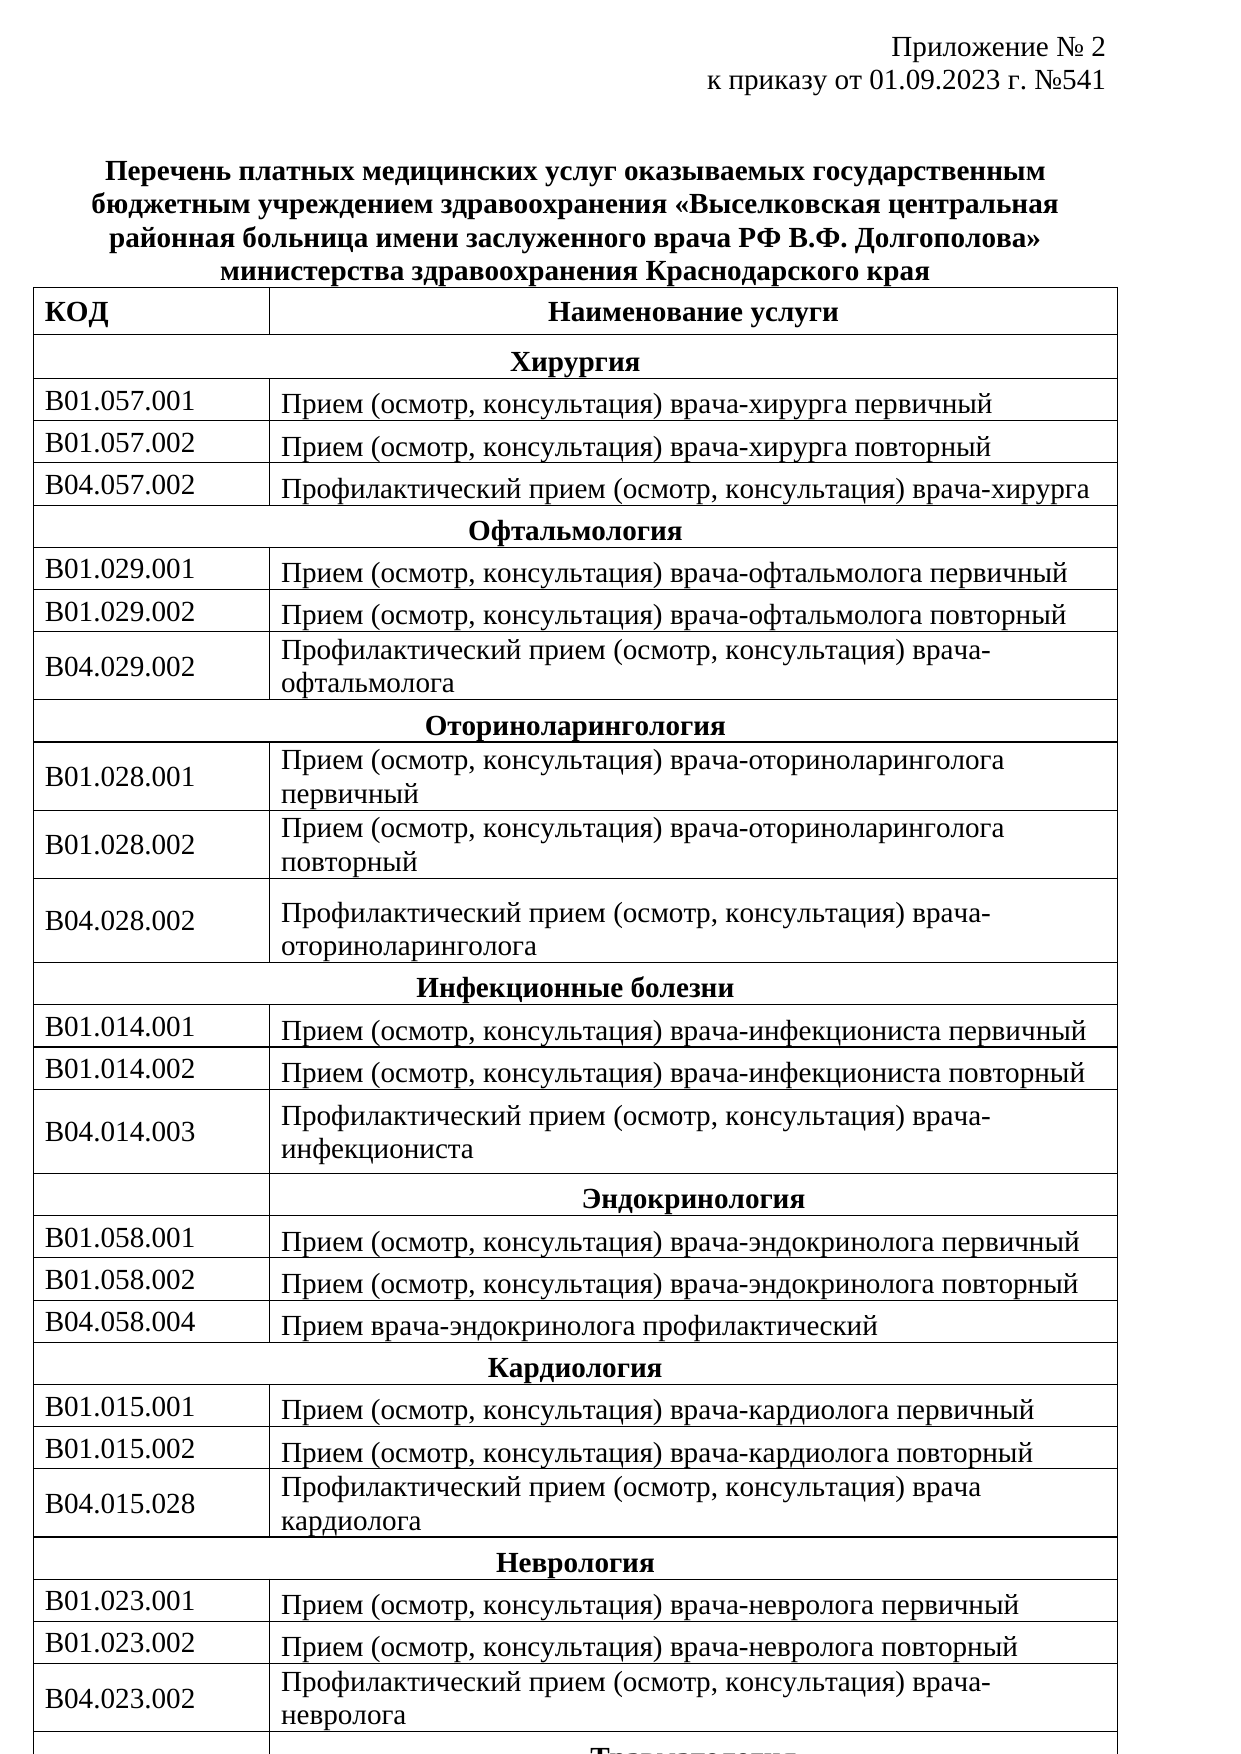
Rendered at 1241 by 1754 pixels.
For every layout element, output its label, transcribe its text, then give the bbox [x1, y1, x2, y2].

table_cell Прием (осмотр, консультация) врача-невролога повторный [270, 1622, 1117, 1663]
table_header Приложение № 2 к приказу от 01.09.2023 г. №541 Перечень платных медицинских услуг оказываемых государственным бюджетным учреждением здравоохранения «Выселковская центральная районная больница имени заслуженного врача РФ В.Ф. Долгополова» министерства здравоохранения Краснодарского края [33, 0, 1117, 287]
table_cell B01.029.002 [34, 590, 269, 631]
table_cell B04.028.002 [34, 879, 269, 962]
table_cell Прием (осмотр, консультация) врача-инфекциониста первичный [270, 1005, 1117, 1046]
table_cell B01.058.002 [34, 1258, 269, 1299]
table_cell Профилактический прием (осмотр, консультация) врача-невролога [270, 1664, 1117, 1731]
table_cell Неврология [34, 1538, 1117, 1578]
table_cell Прием (осмотр, консультация) врача-эндокринолога первичный [270, 1216, 1117, 1257]
table_cell Наименование услуги [270, 288, 1117, 334]
table_cell Прием (осмотр, консультация) врача-офтальмолога первичный [270, 548, 1117, 589]
table_cell Травматология [270, 1732, 1117, 1754]
table_cell Оториноларингология [34, 700, 1117, 741]
table_cell B04.014.003 [34, 1090, 269, 1173]
table_cell Прием (осмотр, консультация) врача-инфекциониста повторный [270, 1048, 1117, 1088]
table_cell Профилактический прием (осмотр, консультация) врача-инфекциониста [270, 1090, 1117, 1173]
table_cell B01.057.002 [34, 421, 269, 462]
table_cell [34, 1174, 269, 1215]
table_cell Хирургия [34, 335, 1117, 378]
table_cell B04.015.028 [34, 1469, 269, 1536]
table_cell B01.057.001 [34, 379, 269, 420]
table_cell B04.058.004 [34, 1301, 269, 1342]
table_cell Прием (осмотр, консультация) врача-кардиолога повторный [270, 1427, 1117, 1468]
table_cell Прием (осмотр, консультация) врача-кардиолога первичный [270, 1385, 1117, 1426]
table_cell B01.015.002 [34, 1427, 269, 1468]
table_cell Офтальмология [34, 506, 1117, 547]
table_cell B04.057.002 [34, 463, 269, 504]
table_cell Прием (осмотр, консультация) врача-оториноларинголога первичный [270, 743, 1117, 809]
table_cell [34, 1732, 269, 1754]
table_cell Кардиология [34, 1343, 1117, 1384]
table_cell B01.014.002 [34, 1048, 269, 1088]
table_cell Инфекционные болезни [34, 963, 1117, 1004]
table_cell B01.058.001 [34, 1216, 269, 1257]
table_cell B01.015.001 [34, 1385, 269, 1426]
table_cell B01.029.001 [34, 548, 269, 589]
table_cell Профилактический прием (осмотр, консультация) врача-хирурга [270, 463, 1117, 504]
table_cell Прием (осмотр, консультация) врача-оториноларинголога повторный [270, 811, 1117, 878]
table_cell B01.014.001 [34, 1005, 269, 1046]
table_cell Прием (осмотр, консультация) врача-офтальмолога повторный [270, 590, 1117, 631]
table_cell B04.023.002 [34, 1664, 269, 1731]
table_cell Прием (осмотр, консультация) врача-эндокринолога повторный [270, 1258, 1117, 1299]
table_cell B01.023.001 [34, 1580, 269, 1621]
table_cell КОД [34, 288, 269, 334]
table_cell Прием (осмотр, консультация) врача-хирурга первичный [270, 379, 1117, 420]
table_cell Профилактический прием (осмотр, консультация) врача кардиолога [270, 1469, 1117, 1536]
table_cell B04.029.002 [34, 632, 269, 699]
table_cell Профилактический прием (осмотр, консультация) врача-офтальмолога [270, 632, 1117, 699]
table_cell B01.028.001 [34, 743, 269, 809]
table_cell Эндокринология [270, 1174, 1117, 1215]
table_cell B01.023.002 [34, 1622, 269, 1663]
table_cell Прием (осмотр, консультация) врача-невролога первичный [270, 1580, 1117, 1621]
table_cell Профилактический прием (осмотр, консультация) врача-оториноларинголога [270, 879, 1117, 962]
table_cell Прием врача-эндокринолога профилактический [270, 1301, 1117, 1342]
table_cell Прием (осмотр, консультация) врача-хирурга повторный [270, 421, 1117, 462]
table_cell B01.028.002 [34, 811, 269, 878]
